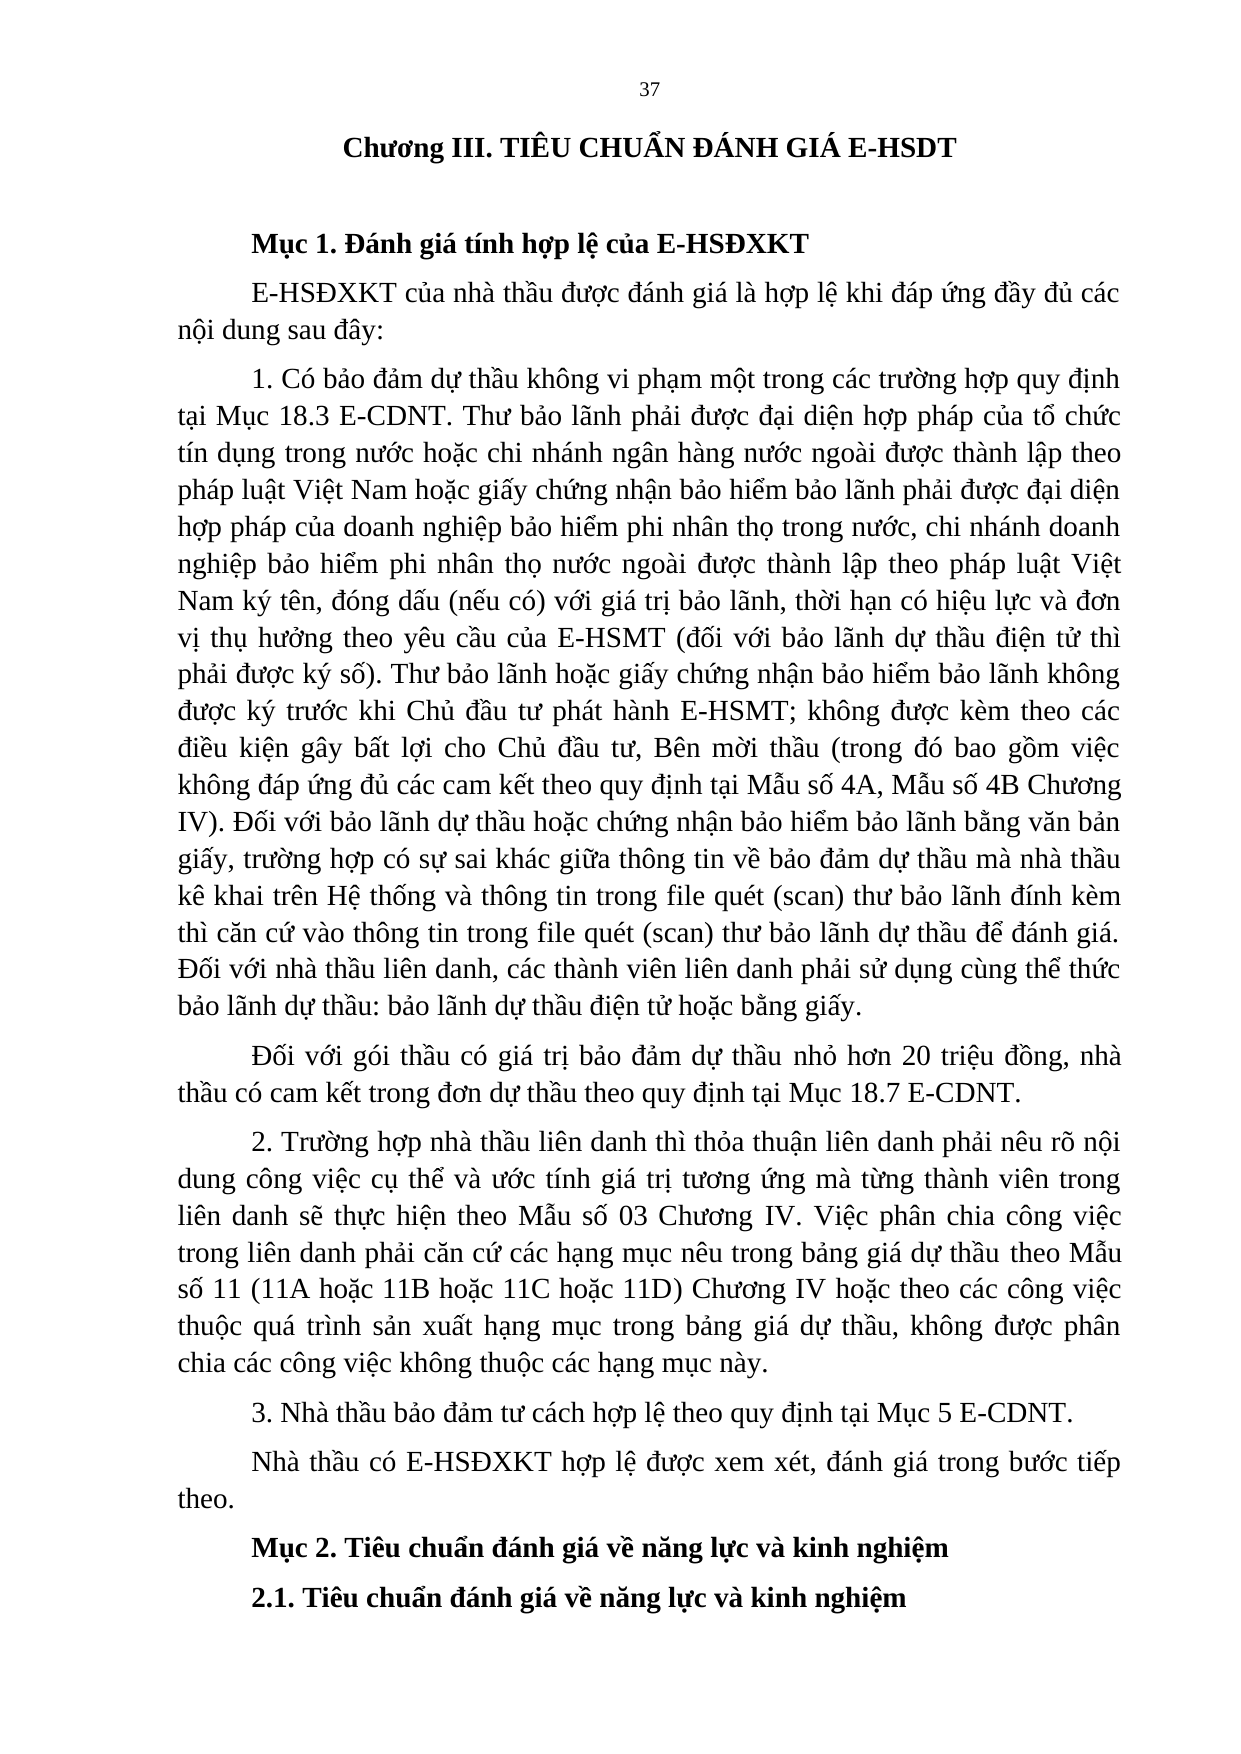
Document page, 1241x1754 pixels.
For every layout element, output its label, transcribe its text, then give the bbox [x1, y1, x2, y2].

text 1. Có bảo đảm dự thầu không vi phạm một trong các trường hợp quy định tại Mục 18.3 E-CDNT. Thư bảo lãnh phải được đại diện hợp pháp của tổ chức tín dụng trong nước hoặc chi nhánh ngân hàng nước ngoài được thành lập theo pháp luật Việt Nam hoặc giấy chứng nhận bảo hiểm bảo lãnh phải được đại diện hợp pháp của doanh nghiệp bảo hiểm phi nhân thọ trong nước, chi nhánh doanh nghiệp bảo hiểm phi nhân thọ nước ngoài được thành lập theo pháp luật Việt Nam ký tên, đóng dấu (nếu có) với giá trị bảo lãnh, thời hạn có hiệu lực và đơn vị thụ hưởng theo yêu cầu của E-HSMT (đối với bảo lãnh dự thầu điện tử thì phải được ký số). Thư bảo lãnh hoặc giấy chứng nhận bảo hiểm bảo lãnh không được ký trước khi Chủ đầu tư phát hành E-HSMT; không được kèm theo các điều kiện gây bất lợi cho Chủ đầu tư, Bên mời thầu (trong đó bao gồm việc không đáp ứng đủ các cam kết theo quy định tại Mẫu số 4A, Mẫu số 4B Chương IV). Đối với bảo lãnh dự thầu hoặc chứng nhận bảo hiểm bảo lãnh bằng văn bản giấy, trường hợp có sự sai khác giữa thông tin về bảo đảm dự thầu mà nhà thầu kê khai trên Hệ thống và thông tin trong file quét (scan) thư bảo lãnh đính kèm thì căn cứ vào thông tin trong file quét (scan) thư bảo lãnh dự thầu để đánh giá. Đối với nhà thầu liên danh, các thành viên liên danh phải sử dụng cùng thể thức bảo lãnh dự thầu: bảo lãnh dự thầu điện tử hoặc bằng giấy. [177, 362, 1122, 1022]
text Chương III. TIÊU CHUẨN ĐÁNH GIÁ E-HSDT [177, 131, 1122, 164]
text Mục 1. Đánh giá tính hợp lệ của E-HSĐXKT [177, 226, 1122, 259]
text Mục 2. Tiêu chuẩn đánh giá về năng lực và kinh nghiệm [177, 1530, 1122, 1564]
text E-HSĐXKT của nhà thầu được đánh giá là hợp lệ khi đáp ứng đầy đủ các nội dung sau đây: [177, 275, 1122, 346]
text Nhà thầu có E-HSĐXKT hợp lệ được xem xét, đánh giá trong bước tiếp theo. [177, 1444, 1122, 1514]
text 2. Trường hợp nhà thầu liên danh thì thỏa thuận liên danh phải nêu rõ nội dung công việc cụ thể và ước tính giá trị tương ứng mà từng thành viên trong liên danh sẽ thực hiện theo Mẫu số 03 Chương IV. Việc phân chia công việc trong liên danh phải căn cứ các hạng mục nêu trong bảng giá dự thầu theo Mẫu số 11 (11A hoặc 11B hoặc 11C hoặc 11D) Chương IV hoặc theo các công việc thuộc quá trình sản xuất hạng mục trong bảng giá dự thầu, không được phân chia các công việc không thuộc các hạng mục này. [177, 1124, 1122, 1379]
text Đối với gói thầu có giá trị bảo đảm dự thầu nhỏ hơn 20 triệu đồng, nhà thầu có cam kết trong đơn dự thầu theo quy định tại Mục 18.7 E-CDNT. [177, 1038, 1122, 1108]
text 3. Nhà thầu bảo đảm tư cách hợp lệ theo quy định tại Mục 5 E-CDNT. [177, 1395, 1122, 1428]
text 2.1. Tiêu chuẩn đánh giá về năng lực và kinh nghiệm [177, 1580, 1122, 1613]
